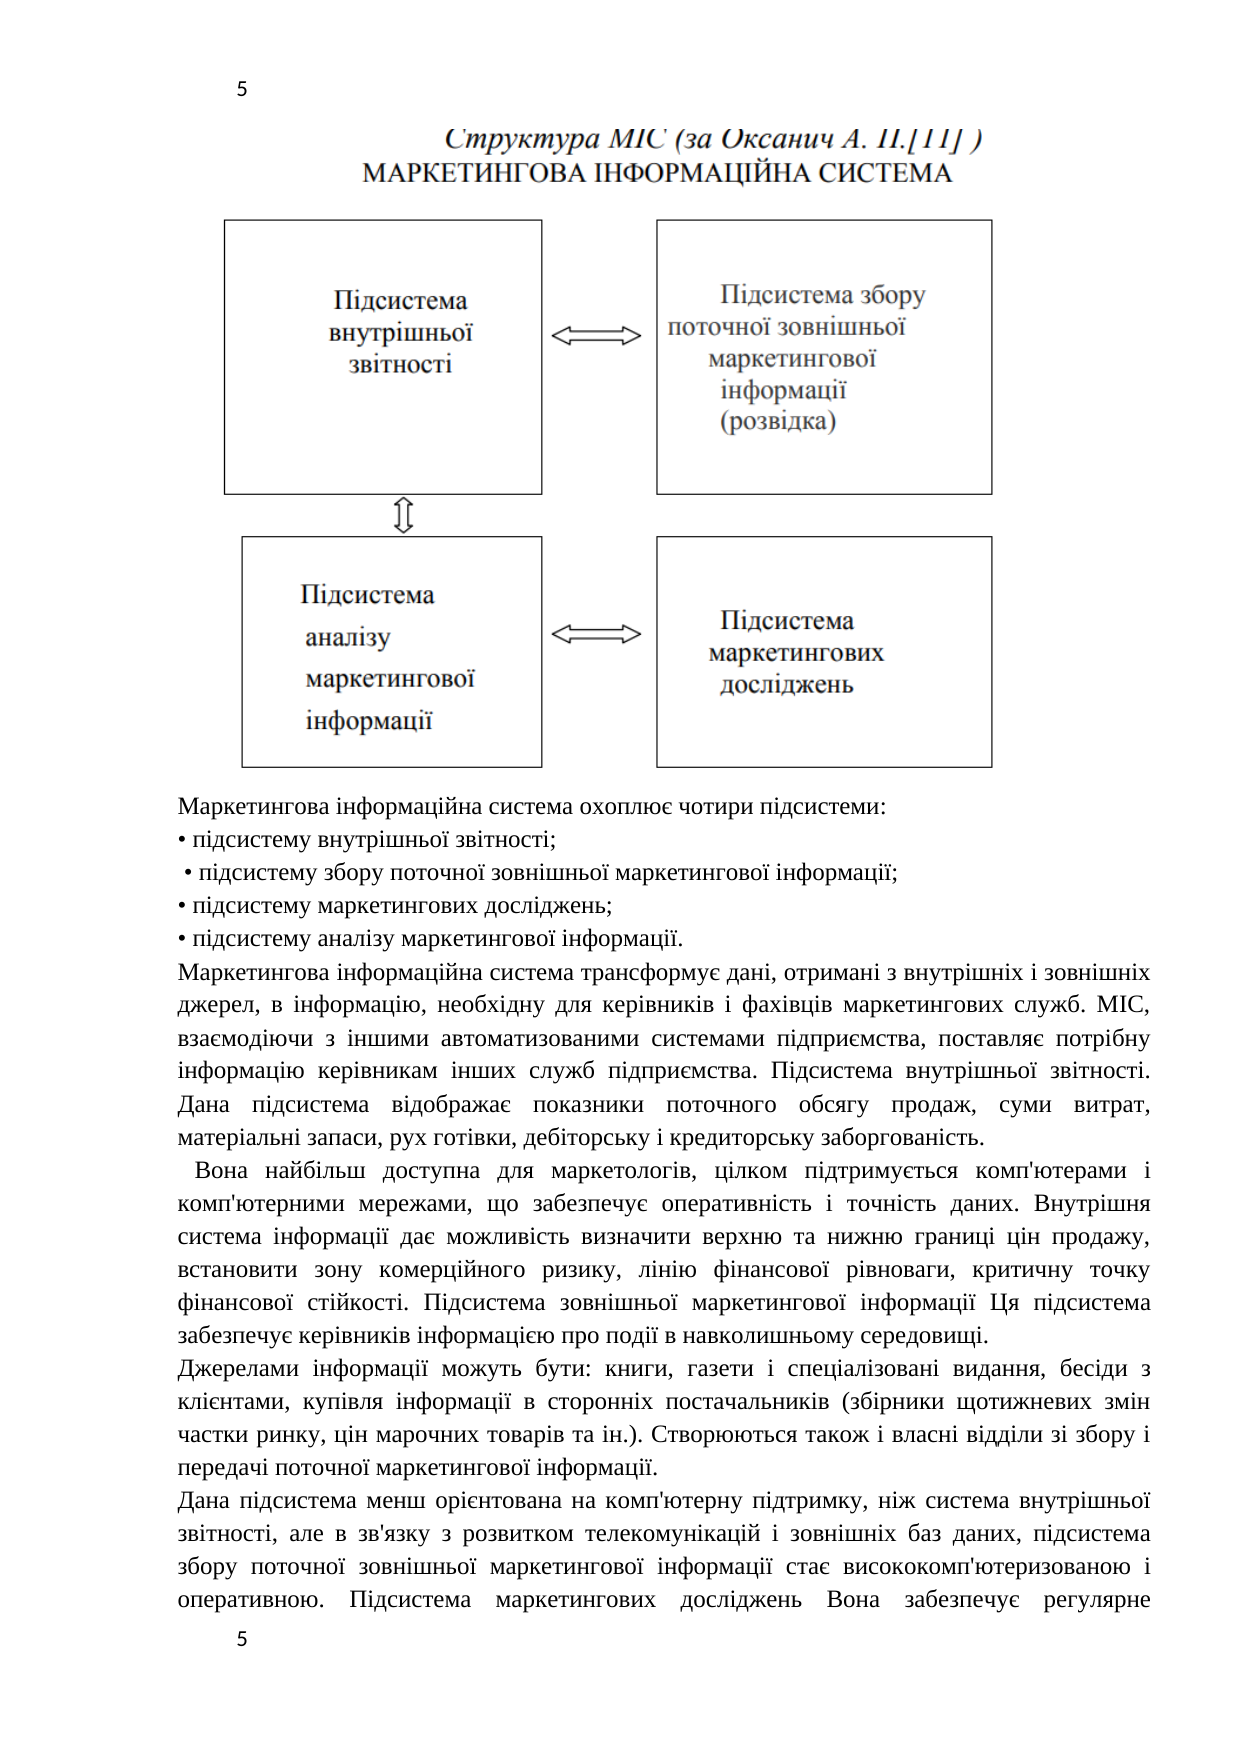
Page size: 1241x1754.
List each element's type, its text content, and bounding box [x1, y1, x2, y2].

text Джерелами інформації можуть бути: книги, газети і спеціалізовані видання, бесіди з клієнтами, купівля інформації в сторонніх постачальників (збірники щотижневих змін частки ринку, цін марочних товарів та ін.). Створюються також і власні відділи зі збору і передачі поточної маркетингової інформації. [177, 1353, 1152, 1481]
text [177, 1485, 1152, 1613]
text • підсистему маркетингових досліджень; [177, 891, 1152, 919]
text Вона найбільш доступна для маркетологів, цілком підтримується комп'ютерами і комп'ютерними мережами, що забезпечує оперативність і точність даних. Внутрішня система інформації дає можливість визначити верхню та нижню границі цін продажу, встановити зону комерційного ризику, лінію фінансової рівноваги, критичну точку фінансової стійкості. Підсистема зовнішньої маркетингової інформації Ця підсистема забезпечує керівників інформацією про події в навколишньому середовищі. [177, 1155, 1152, 1348]
text Маркетингова інформаційна система охоплює чотири підсистеми: [177, 791, 1152, 820]
picture [177, 129, 1029, 788]
text • підсистему збору поточної зовнішньої маркетингової інформації; [177, 857, 1152, 886]
text Маркетингова інформаційна система трансформує дані, отримані з внутрішніх і зовнішніх джерел, в інформацію, необхідну для керівників і фахівців маркетингових служб. МІС, взаємодіючи з іншими автоматизованими системами підприємства, поставляє потрібну інформацію керівникам інших служб підприємства. Підсистема внутрішньої звітності. Дана підсистема відображає показники поточного обсягу продаж, суми витрат, матеріальні запаси, рух готівки, дебіторську і кредиторську заборгованість. [177, 957, 1152, 1150]
text • підсистему внутрішньої звітності; [177, 824, 1152, 853]
text • підсистему аналізу маркетингової інформації. [177, 923, 1152, 952]
